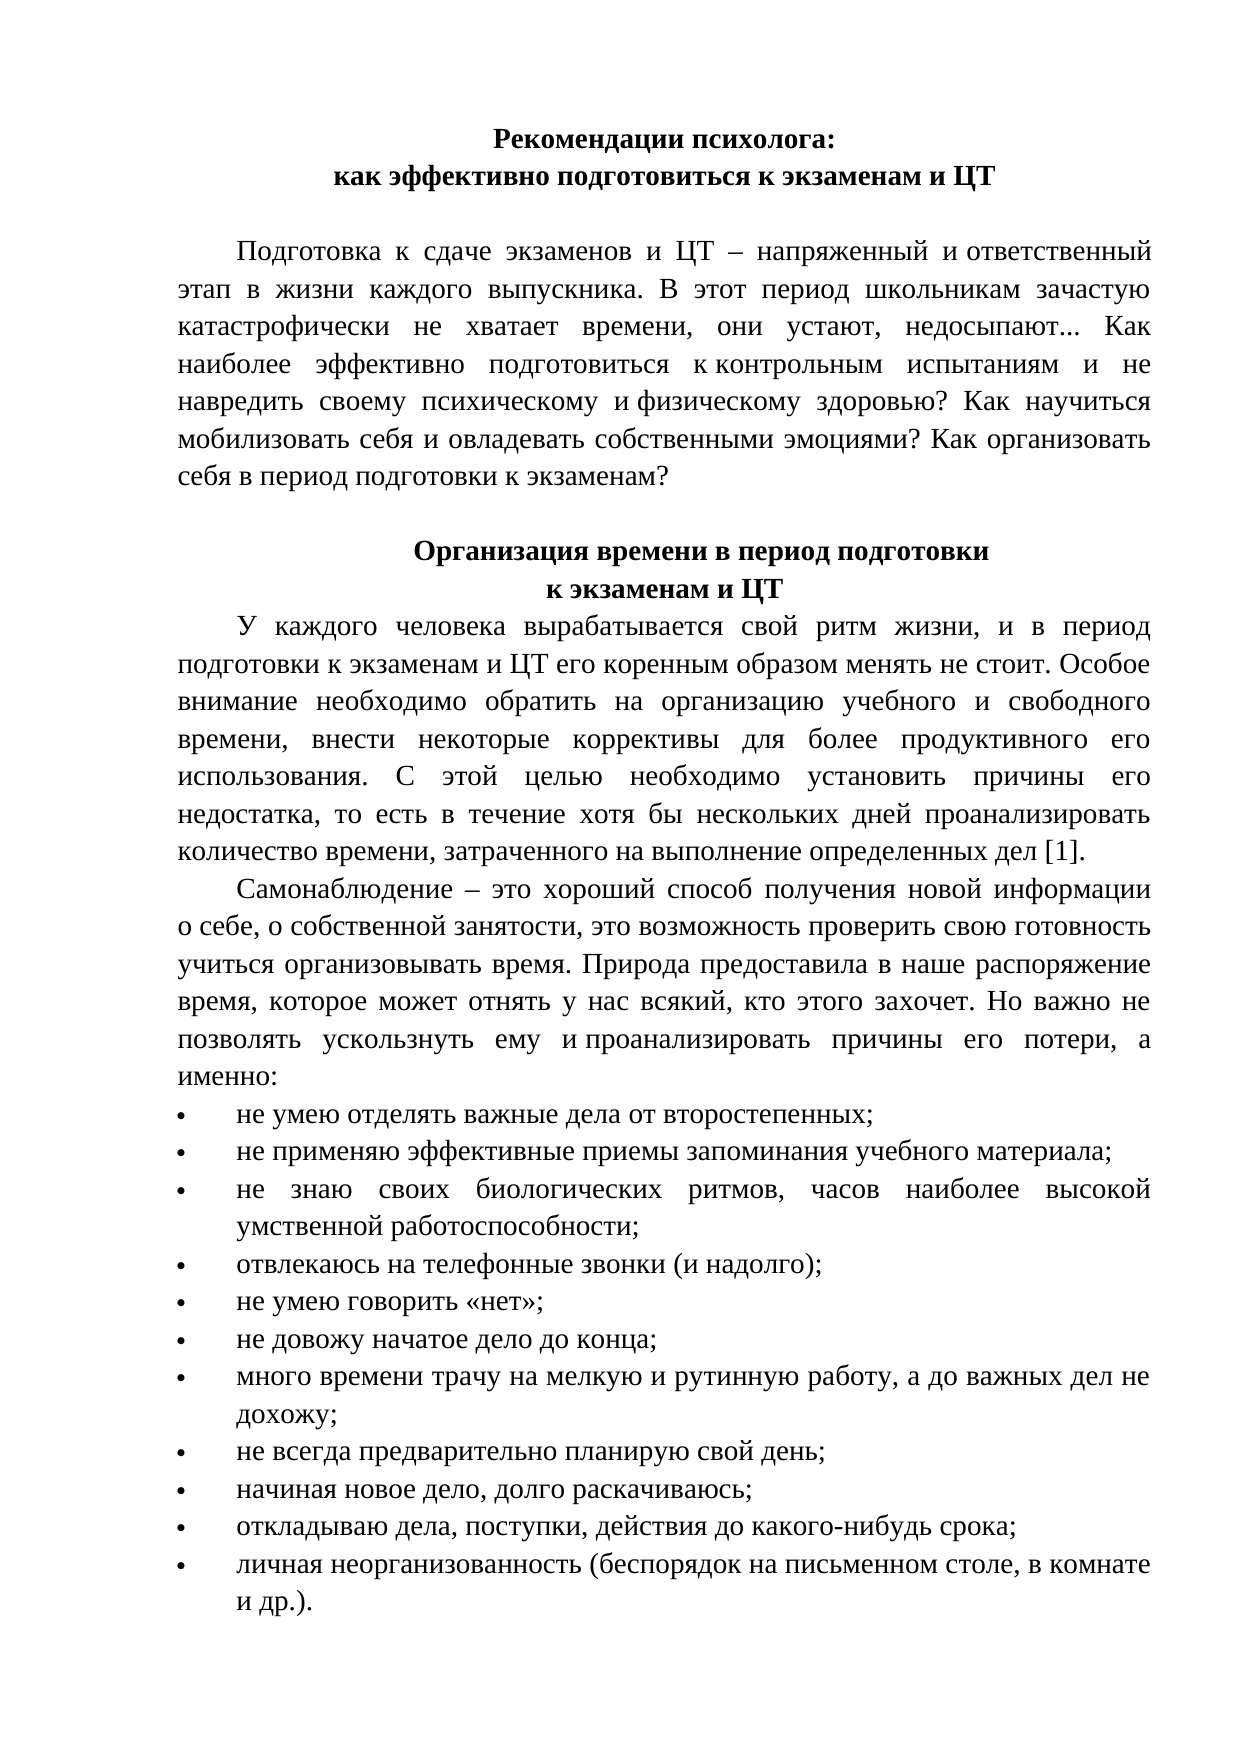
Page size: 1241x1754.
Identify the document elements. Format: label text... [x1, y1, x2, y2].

list не умею говорить «нет»; [177, 1281, 1152, 1318]
list не применяю эффективные приемы запоминания учебного материала; [177, 1131, 1152, 1168]
list начиная новое дело, долго раскачиваюсь; [177, 1468, 1152, 1506]
list не всегда предварительно планирую свой день; [177, 1431, 1152, 1468]
text Самонаблюдение – это хороший способ получения новой информации о себе, о собственной занятости, это возможность проверить свою готовность учиться организовывать время. Природа предоставила в наше распоряжение время, которое может отнять у нас всякий, кто этого захочет. Но важно не позволять ускользнуть ему и проанализировать причины его потери, а именно: [177, 868, 1152, 1093]
text Организация времени в период подготовки к экзаменам и ЦТ [177, 531, 1152, 606]
list личная неорганизованность (беспорядок на письменном столе, в комнате и др.). [177, 1543, 1152, 1618]
text У каждого человека вырабатывается свой ритм жизни, и в период подготовки к экзаменам и ЦТ его коренным образом менять не стоит. Особое внимание необходимо обратить на организацию учебного и свободного времени, внести некоторые коррективы для более продуктивного его использования. С этой целью необходимо установить причины его недостатка, то есть в течение хотя бы нескольких дней проанализировать количество времени, затраченного на выполнение определенных дел [1]. [177, 606, 1152, 868]
list отвлекаюсь на телефонные звонки (и надолго); [177, 1243, 1152, 1281]
list не знаю своих биологических ритмов, часов наиболее высокой умственной работоспособности; [177, 1168, 1152, 1243]
text Рекомендации психолога: [177, 118, 1152, 156]
text как эффективно подготовиться к экзаменам и ЦТ [177, 156, 1152, 193]
list откладываю дела, поступки, действия до какого-нибудь срока; [177, 1506, 1152, 1543]
text Подготовка к сдаче экзаменов и ЦТ – напряженный и ответственный этап в жизни каждого выпускника. В этот период школьникам зачастую катастрофически не хватает времени, они устают, недосыпают... Как наиболее эффективно подготовиться к контрольным испытаниям и не навредить своему психическому и физическому здоровью? Как научиться мобилизовать себя и овладевать собственными эмоциями? Как организовать себя в период подготовки к экзаменам? [177, 231, 1152, 493]
list не умею отделять важные дела от второстепенных; [177, 1093, 1152, 1131]
list много времени трачу на мелкую и рутинную работу, а до важных дел не дохожу; [177, 1356, 1152, 1431]
list не довожу начатое дело до конца; [177, 1318, 1152, 1356]
